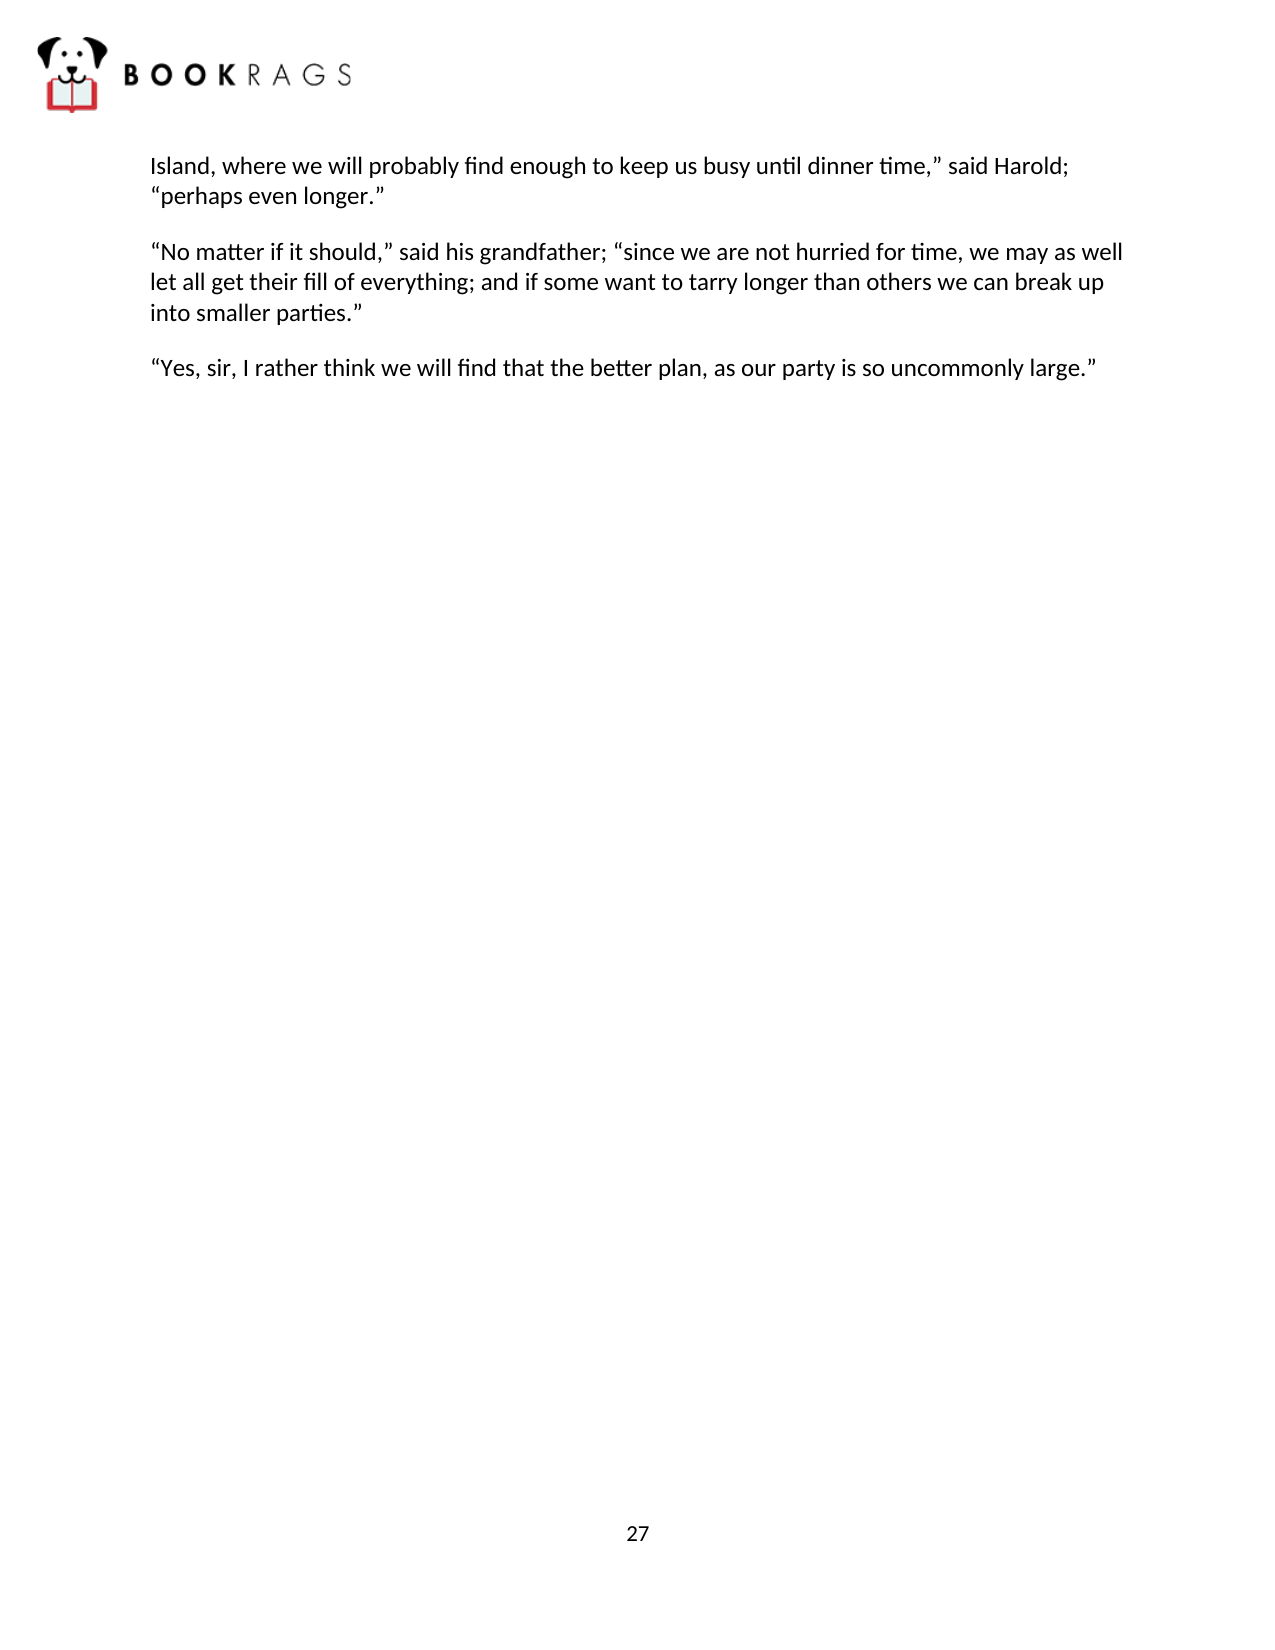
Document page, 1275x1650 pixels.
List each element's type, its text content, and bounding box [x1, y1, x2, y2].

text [150, 150, 1125, 211]
text “Yes, sir, I rather think we will find that the better plan, as our party is so uncommonly large.” [150, 353, 1125, 383]
text “No matter if it should,” said his grandfather; “since we are not hurried for time, we may as well let all get their fill of everything; and if some want to tarry longer than others we can break up into smaller parties.” [150, 236, 1125, 328]
picture [37, 37, 351, 113]
